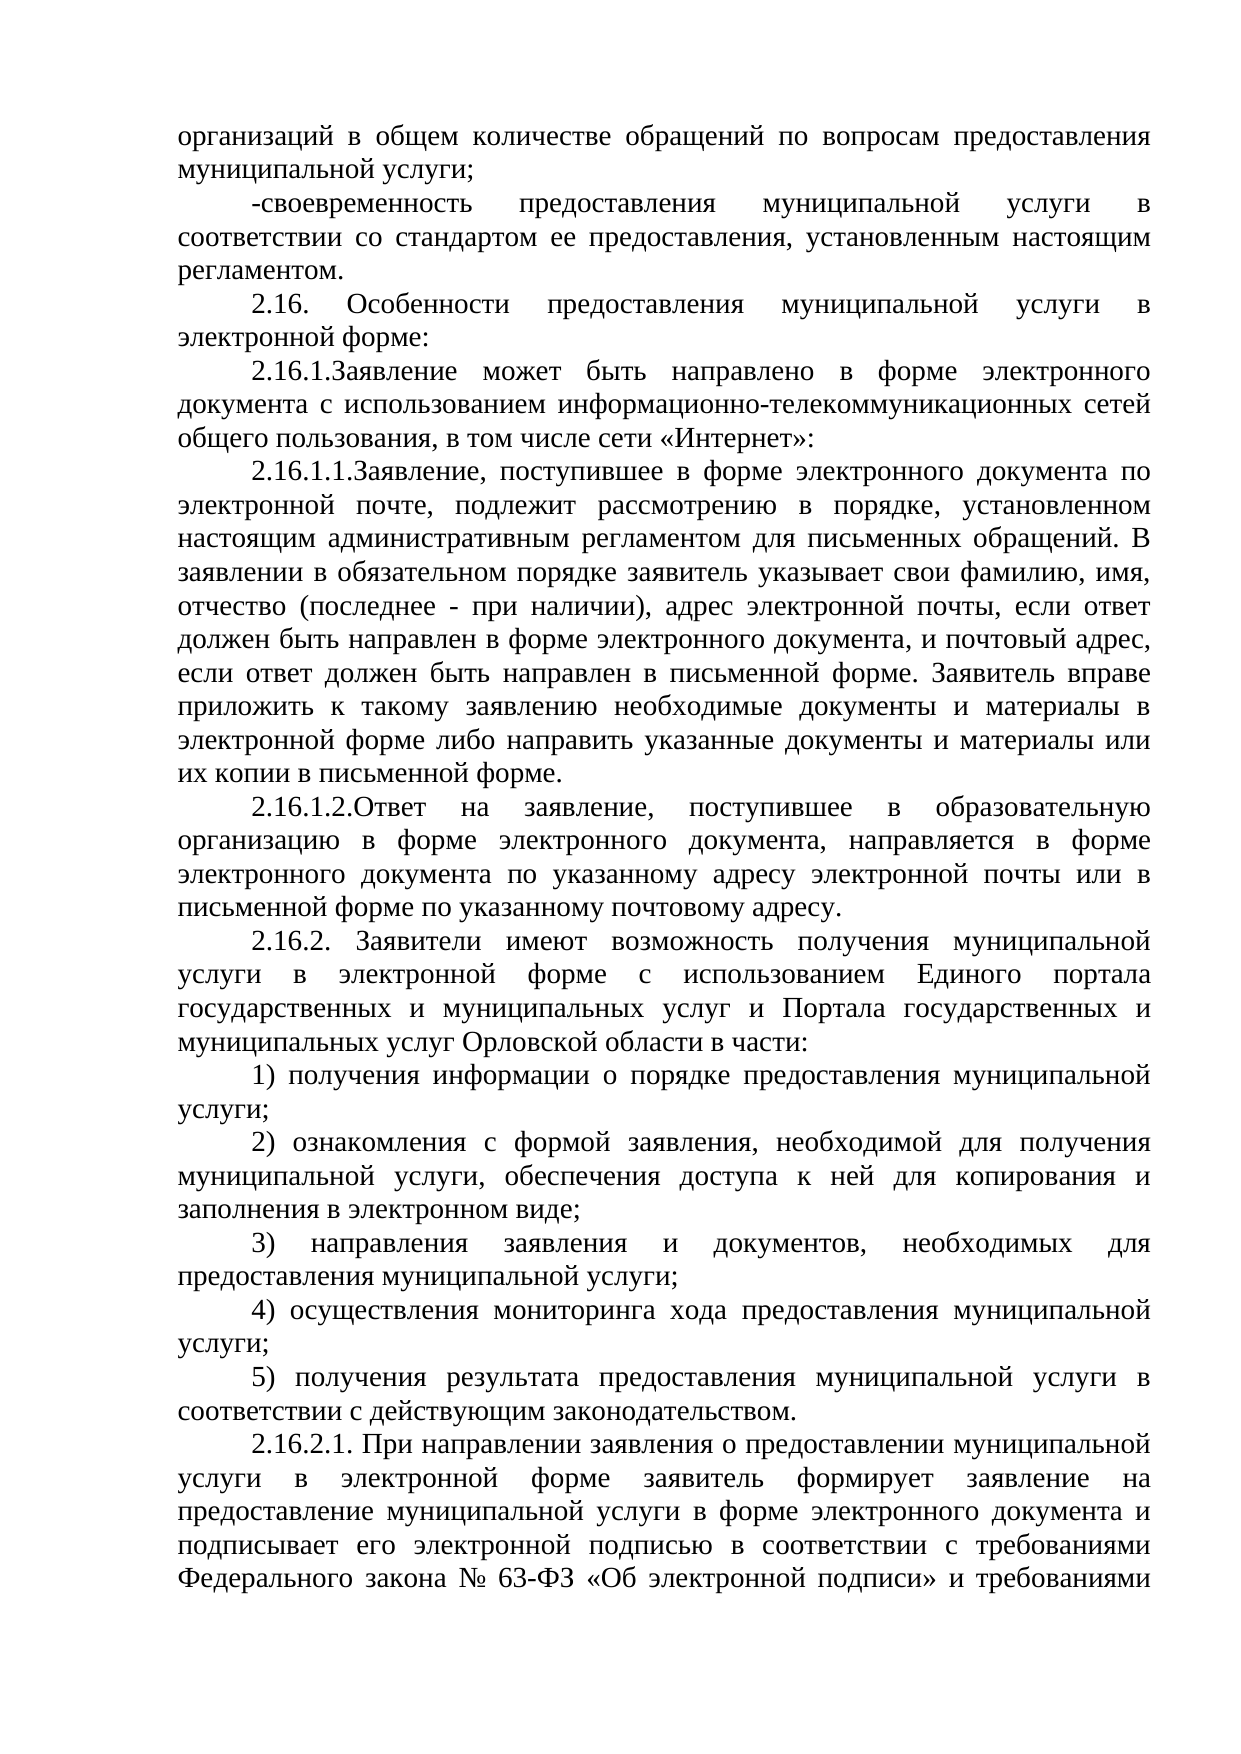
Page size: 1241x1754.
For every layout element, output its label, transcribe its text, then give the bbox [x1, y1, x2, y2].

text 2) ознакомления с формой заявления, необходимой для получения муниципальной услуги, обеспечения доступа к ней для копирования и заполнения в электронном виде; [177, 1124, 1152, 1225]
text 5) получения результата предоставления муниципальной услуги в соответствии с действующим законодательством. [177, 1359, 1152, 1426]
text 2.16.1.Заявление может быть направлено в форме электронного документа с использованием информационно-телекоммуникационных сетей общего пользования, в том числе сети «Интернет»: [177, 353, 1152, 453]
text -своевременность предоставления муниципальной услуги в соответствии со стандартом ее предоставления, установленным настоящим регламентом. [177, 185, 1152, 286]
text 3) направления заявления и документов, необходимых для предоставления муниципальной услуги; [177, 1225, 1152, 1292]
text 4) осуществления мониторинга хода предоставления муниципальной услуги; [177, 1292, 1152, 1359]
text 1) получения информации о порядке предоставления муниципальной услуги; [177, 1057, 1152, 1124]
text 2.16.1.2.Ответ на заявление, поступившее в образовательную организацию в форме электронного документа, направляется в форме электронного документа по указанному адресу электронной почты или в письменной форме по указанному почтовому адресу. [177, 789, 1152, 923]
text 2.16.2. Заявители имеют возможность получения муниципальной услуги в электронной форме с использованием Единого портала государственных и муниципальных услуг и Портала государственных и муниципальных услуг Орловской области в части: [177, 923, 1152, 1057]
text 2.16.1.1.Заявление, поступившее в форме электронного документа по электронной почте, подлежит рассмотрению в порядке, установленном настоящим административным регламентом для письменных обращений. В заявлении в обязательном порядке заявитель указывает свои фамилию, имя, отчество (последнее - при наличии), адрес электронной почты, если ответ должен быть направлен в форме электронного документа, и почтовый адрес, если ответ должен быть направлен в письменной форме. Заявитель вправе приложить к такому заявлению необходимые документы и материалы в электронной форме либо направить указанные документы и материалы или их копии в письменной форме. [177, 453, 1152, 789]
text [177, 118, 1152, 185]
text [177, 1426, 1152, 1594]
text 2.16. Особенности предоставления муниципальной услуги в электронной форме: [177, 286, 1152, 353]
